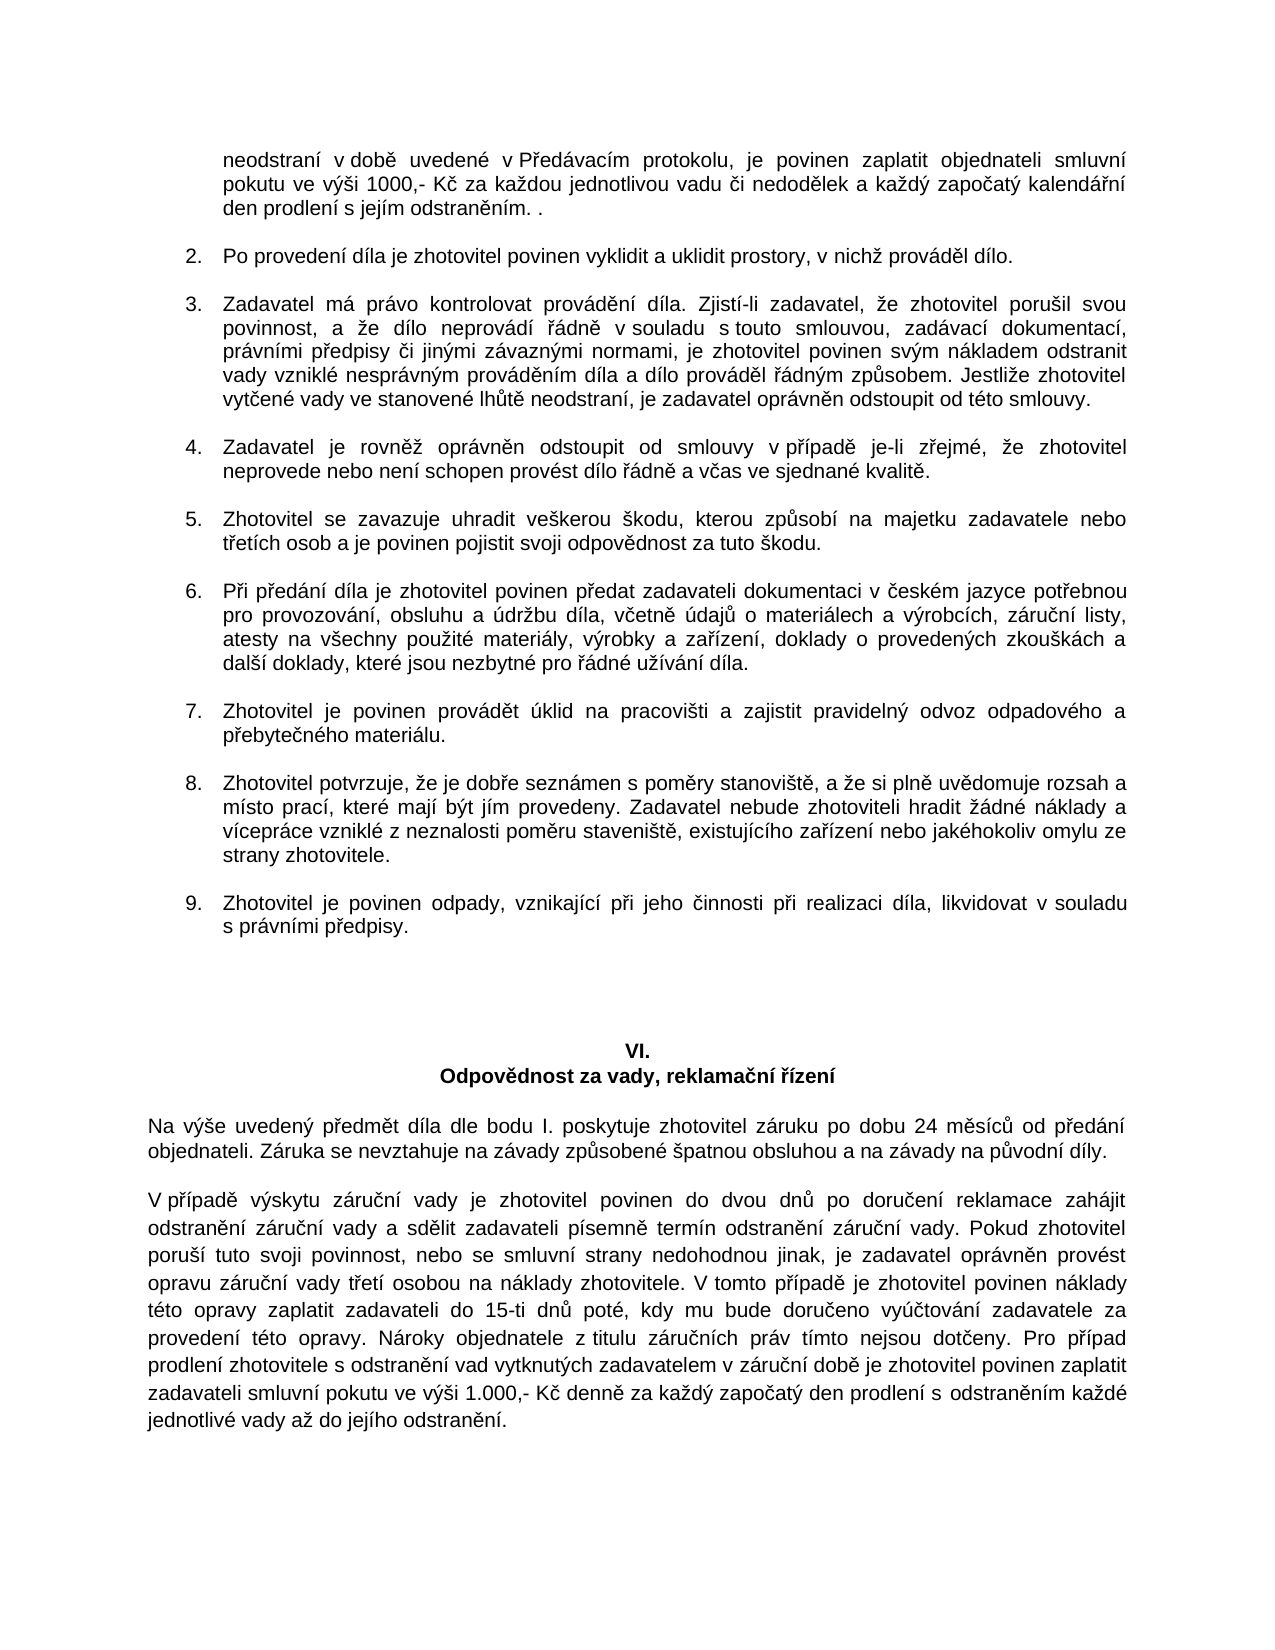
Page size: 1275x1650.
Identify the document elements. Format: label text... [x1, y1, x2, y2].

text Odpovědnost za vady, reklamační řízení [148, 1063, 1127, 1088]
list Po provedení díla je zhotovitel povinen vyklidit a uklidit prostory, v nichž prováděl dílo. [185, 243, 1127, 267]
text V případě výskytu záruční vady je zhotovitel povinen do dvou dnů po doručení reklamace zahájit odstranění záruční vady a sdělit zadavateli písemně termín odstranění záruční vady. Pokud zhotovitel poruší tuto svoji povinnost, nebo se smluvní strany nedohodnou jinak, je zadavatel oprávněn provést opravu záruční vady třetí osobou na náklady zhotovitele. V tomto případě je zhotovitel povinen náklady této opravy zaplatit zadavateli do 15-ti dnů poté, kdy mu bude doručeno vyúčtování zadavatele za provedení této opravy. Nároky objednatele z titulu záručních práv tímto nejsou dotčeny. Pro případ prodlení zhotovitele s odstranění vad vytknutých zadavatelem v záruční době je zhotovitel povinen zaplatit zadavateli smluvní pokutu ve výši 1.000,- Kč denně za každý započatý den prodlení s odstraněním každé jednotlivé vady až do jejího odstranění. [148, 1188, 1127, 1432]
list Zhotovitel je povinen odpady, vznikající při jeho činnosti při realizaci díla, likvidovat v souladu s právními předpisy. [185, 890, 1127, 938]
list Zhotovitel potvrzuje, že je dobře seznámen s poměry stanoviště, a že si plně uvědomuje rozsah a místo prací, které mají být jím provedeny. Zadavatel nebude zhotoviteli hradit žádné náklady a vícepráce vzniklé z neznalosti poměru staveniště, existujícího zařízení nebo jakéhokoliv omylu ze strany zhotovitele. [185, 771, 1127, 866]
list Zadavatel má právo kontrolovat provádění díla. Zjistí-li zadavatel, že zhotovitel porušil svou povinnost, a že dílo neprovádí řádně v souladu s touto smlouvou, zadávací dokumentací, právními předpisy či jinými závaznými normami, je zhotovitel povinen svým nákladem odstranit vady vzniklé nesprávným prováděním díla a dílo prováděl řádným způsobem. Jestliže zhotovitel vytčené vady ve stanovené lhůtě neodstraní, je zadavatel oprávněn odstoupit od této smlouvy. [185, 291, 1127, 411]
text Na výše uvedený předmět díla dle bodu I. poskytuje zhotovitel záruku po dobu 24 měsíců od předání objednateli. Záruka se nevztahuje na závady způsobené špatnou obsluhou a na závady na původní díly. [148, 1113, 1127, 1163]
text VI. [148, 1038, 1127, 1063]
list Při předání díla je zhotovitel povinen předat zadavateli dokumentaci v českém jazyce potřebnou pro provozování, obsluhu a údržbu díla, včetně údajů o materiálech a výrobcích, záruční listy, atesty na všechny použité materiály, výrobky a zařízení, doklady o provedených zkouškách a další doklady, které jsou nezbytné pro řádné užívání díla. [185, 579, 1127, 675]
list Zhotovitel je povinen provádět úklid na pracovišti a zajistit pravidelný odvoz odpadového a přebytečného materiálu. [185, 699, 1127, 747]
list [185, 148, 1127, 219]
list Zhotovitel se zavazuje uhradit veškerou škodu, kterou způsobí na majetku zadavatele nebo třetích osob a je povinen pojistit svoji odpovědnost za tuto škodu. [185, 507, 1127, 555]
list Zadavatel je rovněž oprávněn odstoupit od smlouvy v případě je-li zřejmé, že zhotovitel neprovede nebo není schopen provést dílo řádně a včas ve sjednané kvalitě. [185, 435, 1127, 483]
